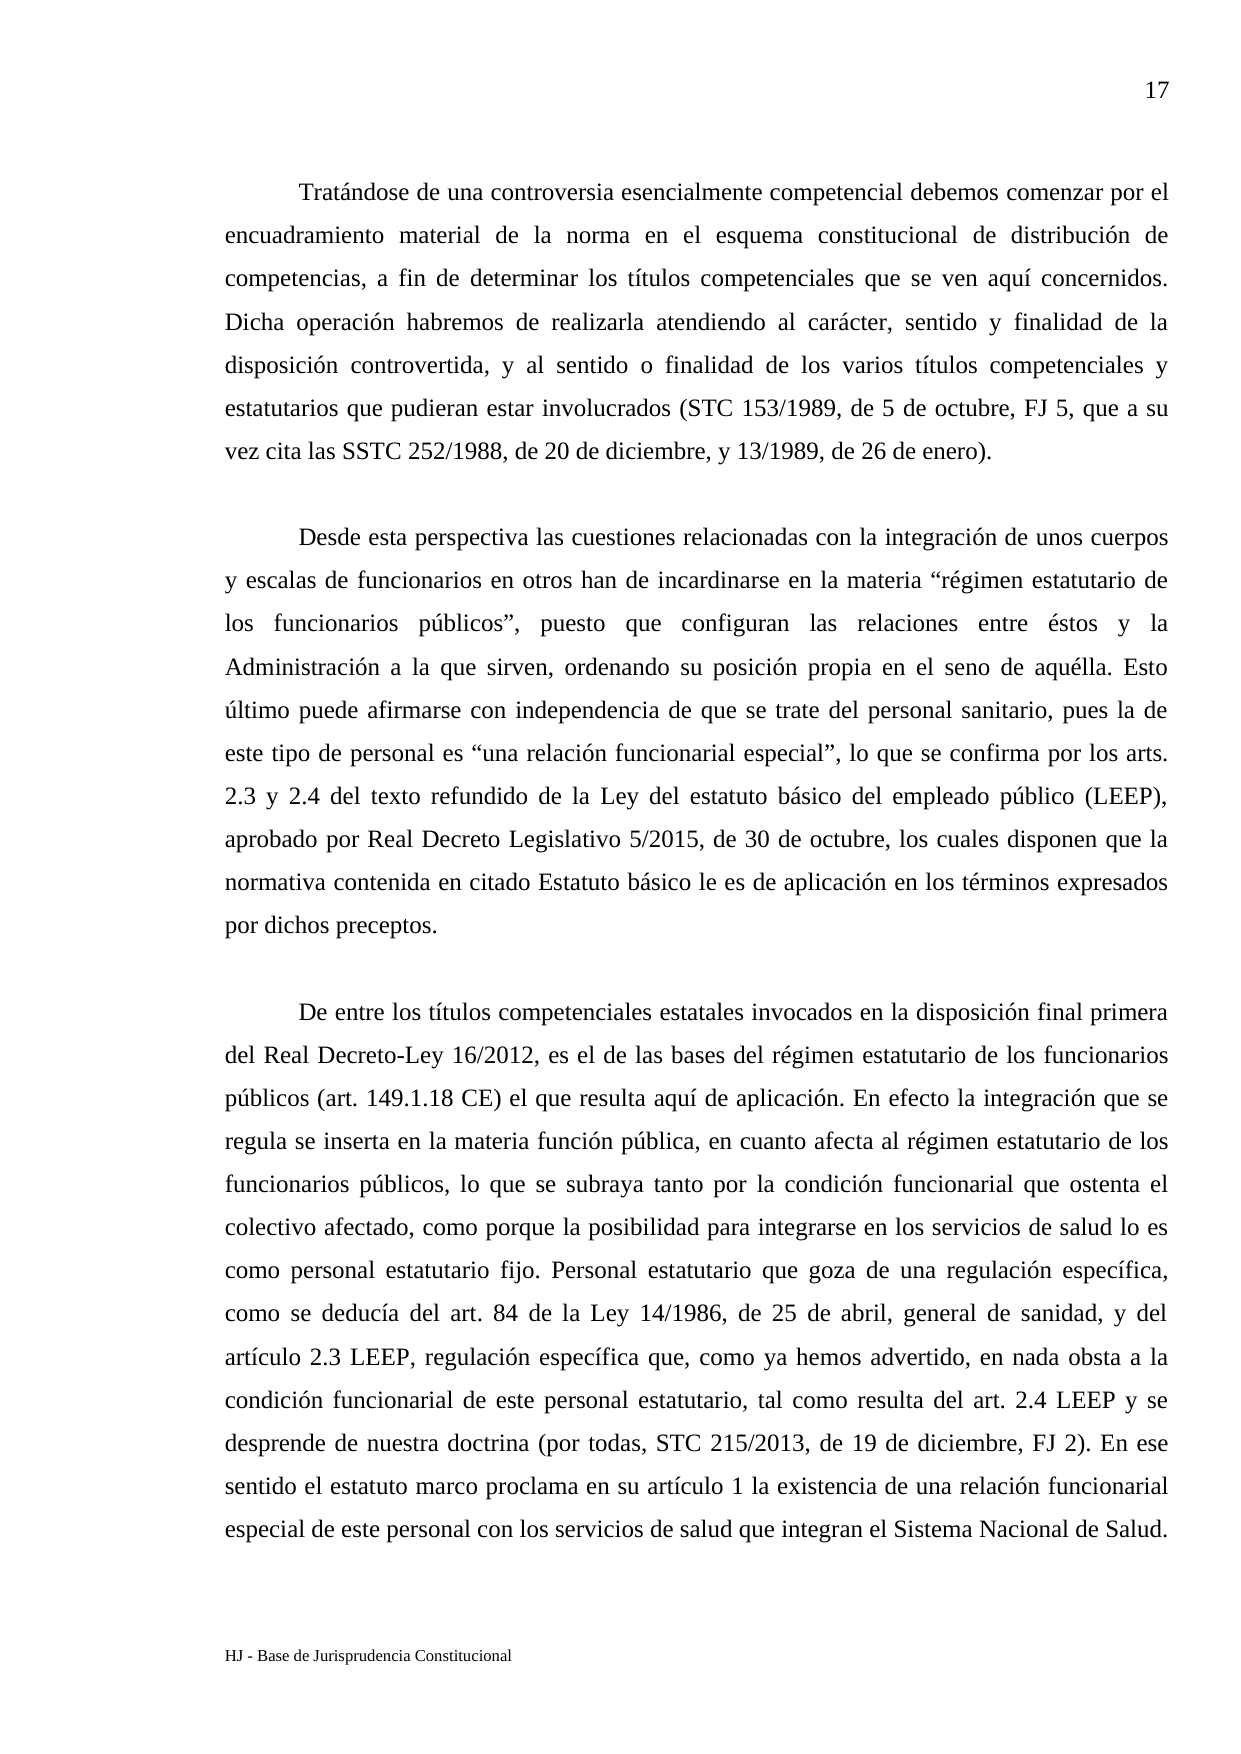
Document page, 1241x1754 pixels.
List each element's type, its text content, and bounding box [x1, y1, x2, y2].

text De entre los títulos competenciales estatales invocados en la disposición final primera del Real Decreto-Ley 16/2012, es el de las bases del régimen estatutario de los funcionarios públicos (art. 149.1.18 CE) el que resulta aquí de aplicación. En efecto la integración que se regula se inserta en la materia función pública, en cuanto afecta al régimen estatutario de los funcionarios públicos, lo que se subraya tanto por la condición funcionarial que ostenta el colectivo afectado, como porque la posibilidad para integrarse en los servicios de salud lo es como personal estatutario fijo. Personal estatutario que goza de una regulación específica, como se deducía del art. 84 de la Ley 14/1986, de 25 de abril, general de sanidad, y del artículo 2.3 LEEP, regulación específica que, como ya hemos advertido, en nada obsta a la condición funcionarial de este personal estatutario, tal como resulta del art. 2.4 LEEP y se desprende de nuestra doctrina (por todas, STC 215/2013, de 19 de diciembre, FJ 2). En ese sentido el estatuto marco proclama en su artículo 1 la existencia de una relación funcionarial especial de este personal con los servicios de salud que integran el Sistema Nacional de Salud. [224, 997, 1169, 1543]
text Tratándose de una controversia esencialmente competencial debemos comenzar por el encuadramiento material de la norma en el esquema constitucional de distribución de competencias, a fin de determinar los títulos competenciales que se ven aquí concernidos. Dicha operación habremos de realizarla atendiendo al carácter, sentido y finalidad de la disposición controvertida, y al sentido o finalidad de los varios títulos competenciales y estatutarios que pudieran estar involucrados (STC 153/1989, de 5 de octubre, FJ 5, que a su vez cita las SSTC 252/1988, de 20 de diciembre, y 13/1989, de 26 de enero). [224, 177, 1169, 465]
text Desde esta perspectiva las cuestiones relacionadas con la integración de unos cuerpos y escalas de funcionarios en otros han de incardinarse en la materia “régimen estatutario de los funcionarios públicos”, puesto que configuran las relaciones entre éstos y la Administración a la que sirven, ordenando su posición propia en el seno de aquélla. Esto último puede afirmarse con independencia de que se trate del personal sanitario, pues la de este tipo de personal es “una relación funcionarial especial”, lo que se confirma por los arts. 2.3 y 2.4 del texto refundido de la Ley del estatuto básico del empleado público (LEEP), aprobado por Real Decreto Legislativo 5/2015, de 30 de octubre, los cuales disponen que la normativa contenida en citado Estatuto básico le es de aplicación en los términos expresados por dichos preceptos. [224, 522, 1169, 939]
